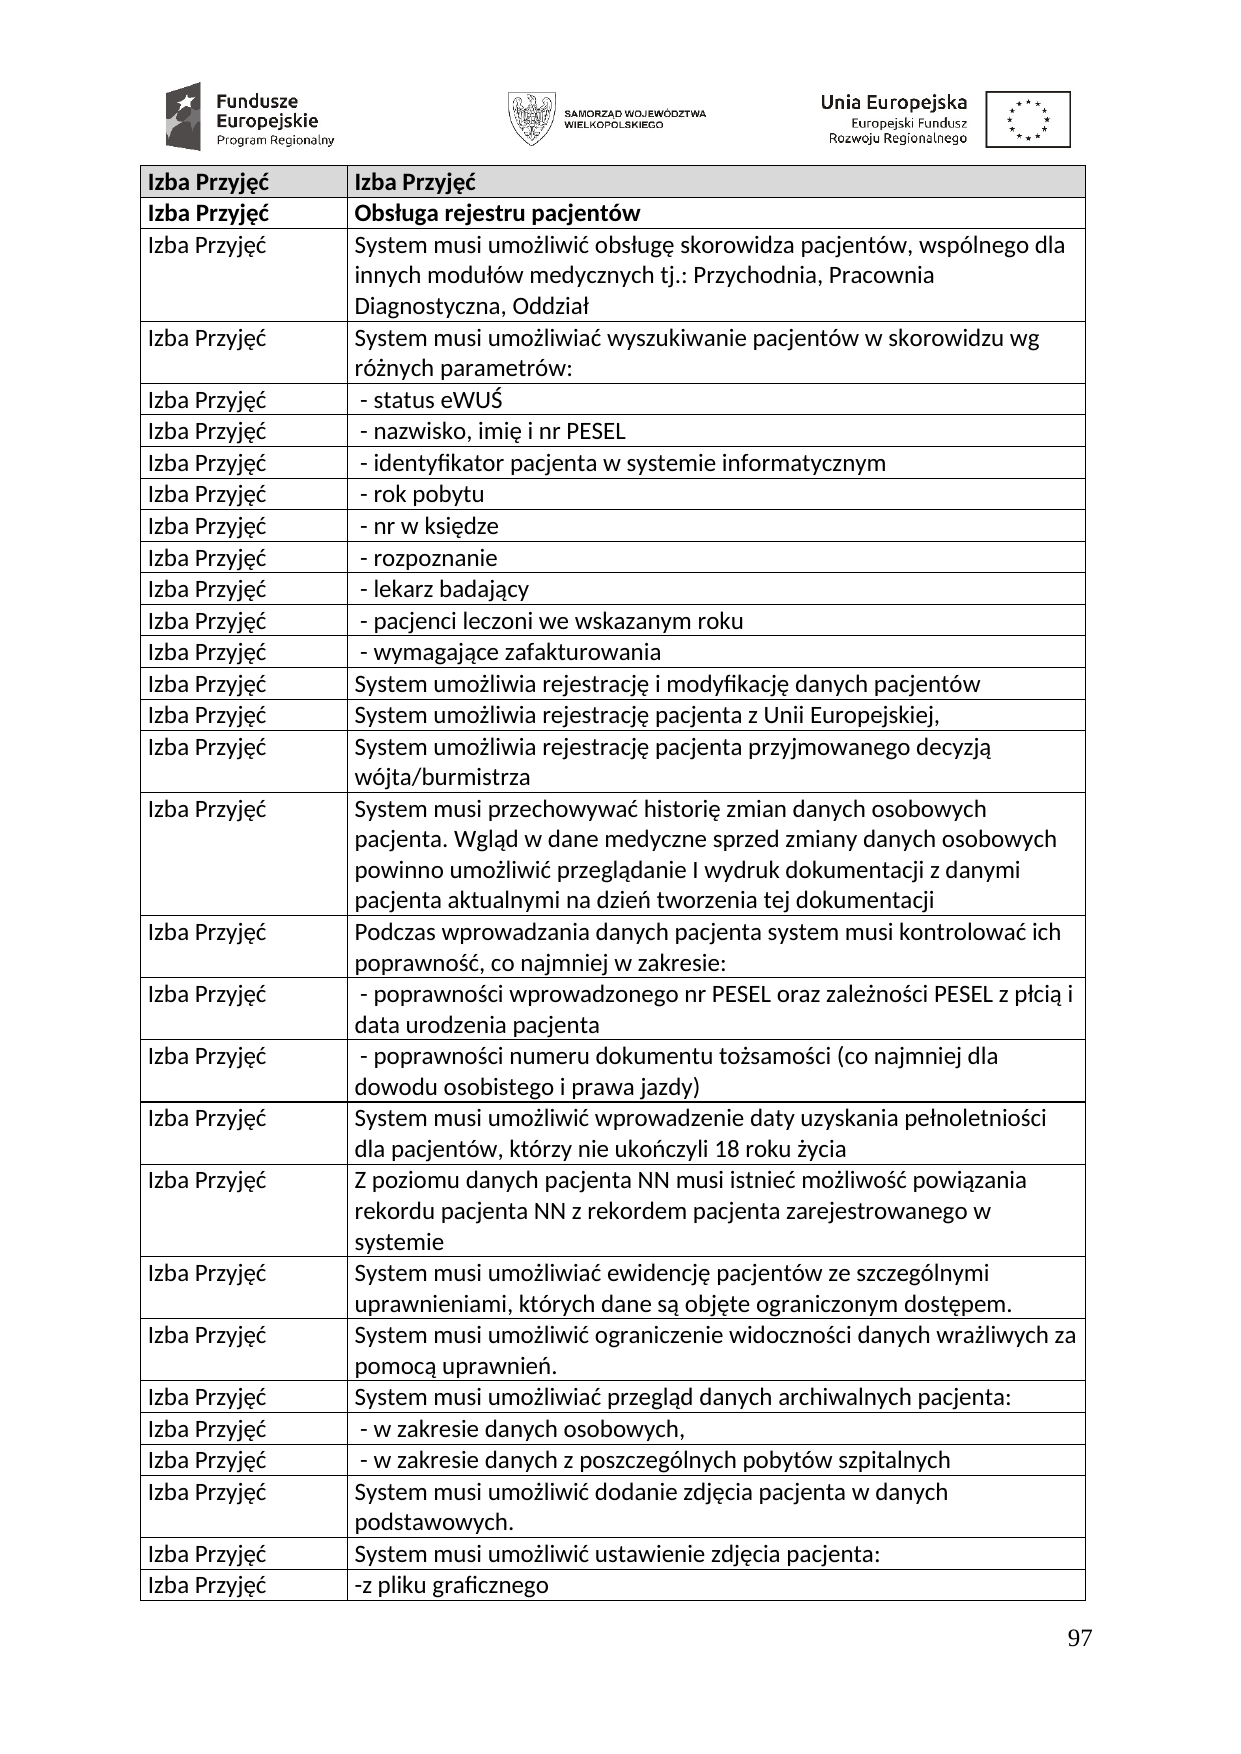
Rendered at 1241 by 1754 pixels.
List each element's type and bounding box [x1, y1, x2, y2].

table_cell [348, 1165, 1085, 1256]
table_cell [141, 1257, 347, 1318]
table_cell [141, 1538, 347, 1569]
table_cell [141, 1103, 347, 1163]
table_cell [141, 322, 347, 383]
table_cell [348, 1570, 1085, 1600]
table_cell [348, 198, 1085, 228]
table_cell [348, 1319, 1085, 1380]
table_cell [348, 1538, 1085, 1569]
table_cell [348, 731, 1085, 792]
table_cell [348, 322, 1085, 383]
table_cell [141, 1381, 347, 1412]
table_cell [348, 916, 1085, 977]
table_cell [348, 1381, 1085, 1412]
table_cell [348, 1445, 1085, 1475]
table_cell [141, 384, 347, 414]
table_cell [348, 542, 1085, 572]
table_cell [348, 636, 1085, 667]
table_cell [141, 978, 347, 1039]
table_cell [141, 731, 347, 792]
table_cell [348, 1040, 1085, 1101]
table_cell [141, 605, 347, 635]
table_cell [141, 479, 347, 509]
picture [147, 73, 1089, 165]
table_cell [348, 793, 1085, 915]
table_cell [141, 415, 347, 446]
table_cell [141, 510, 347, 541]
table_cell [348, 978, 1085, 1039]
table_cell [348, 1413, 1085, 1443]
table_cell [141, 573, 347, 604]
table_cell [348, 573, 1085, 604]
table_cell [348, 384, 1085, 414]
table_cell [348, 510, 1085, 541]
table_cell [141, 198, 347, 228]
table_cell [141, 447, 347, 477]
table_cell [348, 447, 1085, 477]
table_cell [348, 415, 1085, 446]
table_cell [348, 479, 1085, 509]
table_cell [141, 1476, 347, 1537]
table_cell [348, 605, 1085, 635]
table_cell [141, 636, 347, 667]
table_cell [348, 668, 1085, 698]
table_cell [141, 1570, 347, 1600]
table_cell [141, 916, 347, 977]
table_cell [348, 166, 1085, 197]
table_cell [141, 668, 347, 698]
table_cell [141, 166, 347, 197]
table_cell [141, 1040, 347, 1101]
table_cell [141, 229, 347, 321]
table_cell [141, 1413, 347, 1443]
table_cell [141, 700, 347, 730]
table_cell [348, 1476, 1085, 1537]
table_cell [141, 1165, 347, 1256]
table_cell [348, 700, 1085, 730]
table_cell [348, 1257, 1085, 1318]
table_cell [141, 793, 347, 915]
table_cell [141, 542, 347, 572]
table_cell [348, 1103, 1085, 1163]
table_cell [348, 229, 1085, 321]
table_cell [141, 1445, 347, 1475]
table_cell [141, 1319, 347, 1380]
